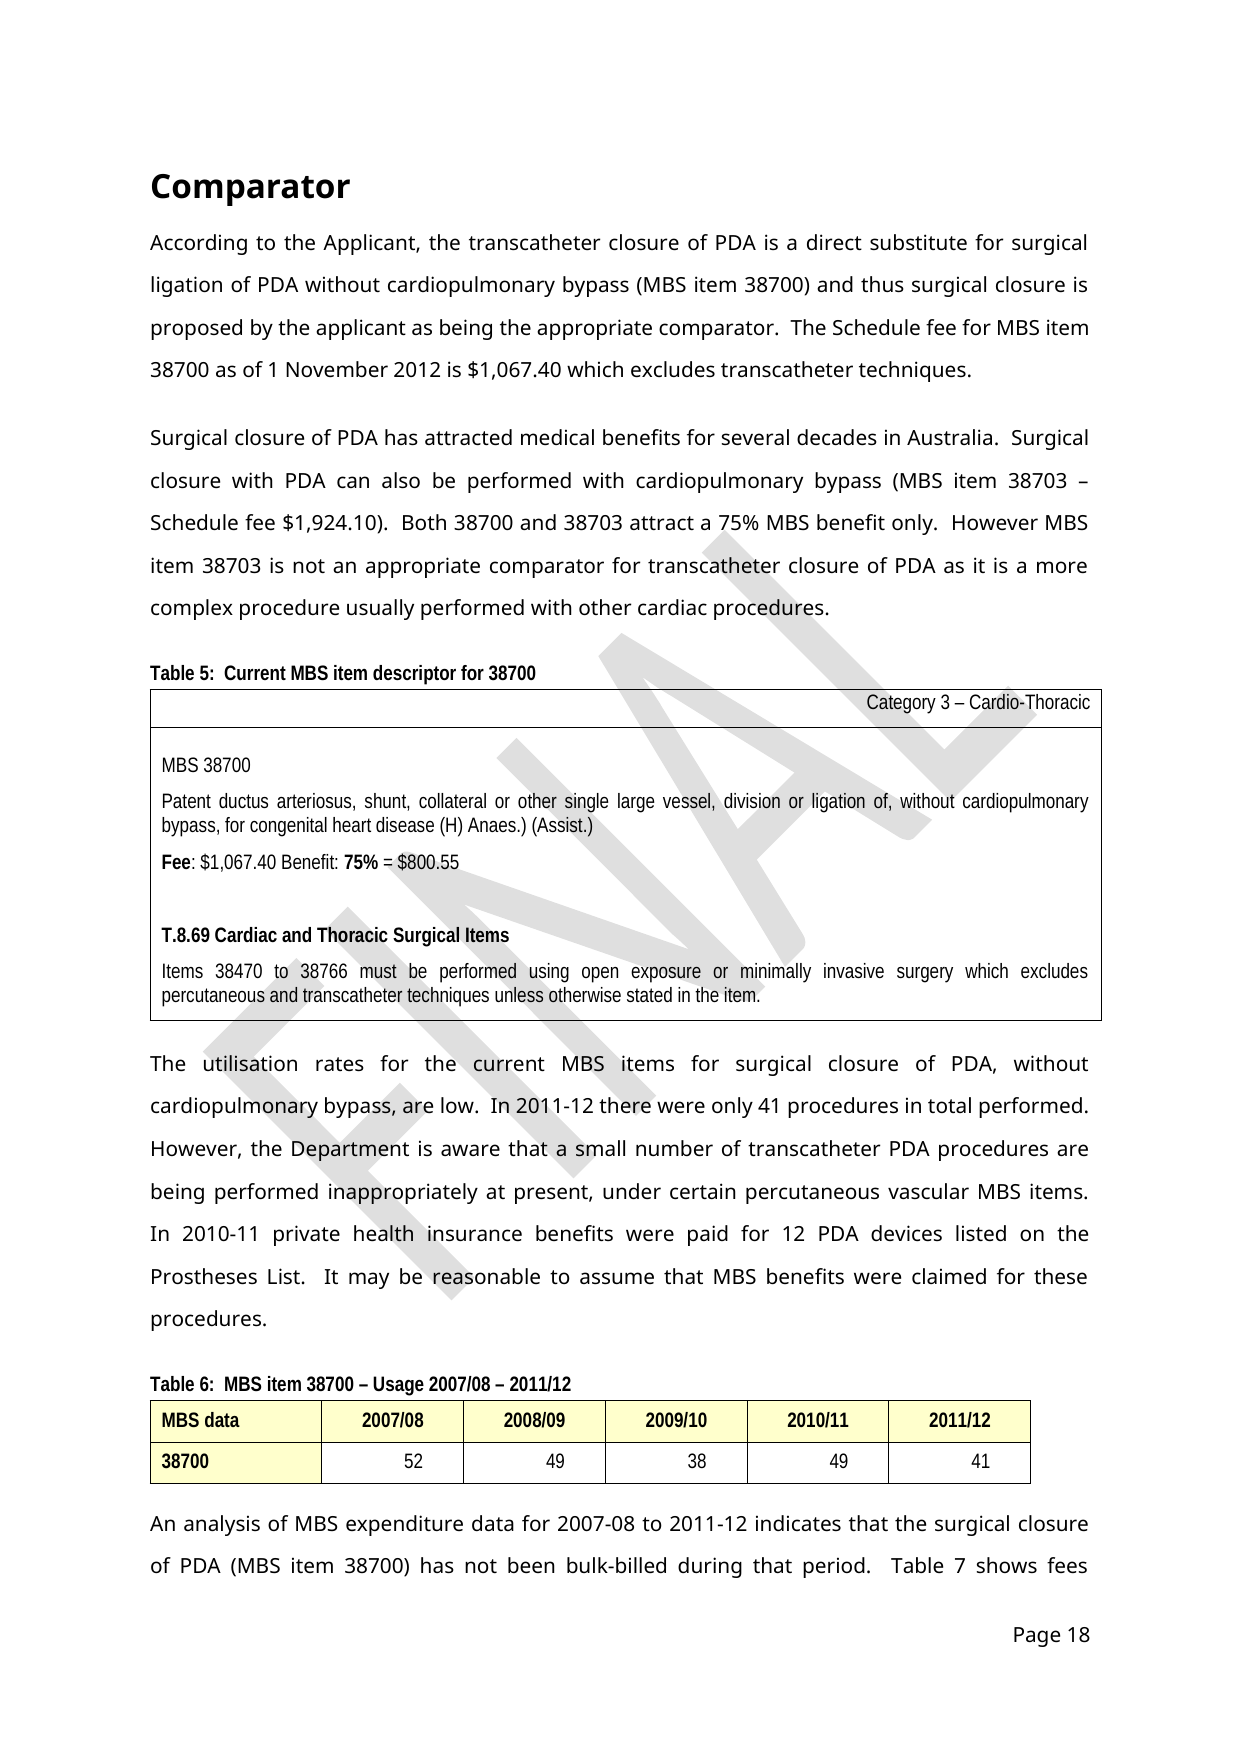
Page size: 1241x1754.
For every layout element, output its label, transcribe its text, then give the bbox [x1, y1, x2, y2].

table_cell 38700 [151, 1443, 321, 1483]
table_header MBS data [151, 1401, 321, 1442]
text Table 5: Current MBS item descriptor for 38700 [150, 661, 1090, 685]
text The utilisation rates for the current MBS items for surgical closure of PDA, without cardiopulmonary bypass, are low. In 2011-12 there were only 41 procedures in total performed. However, the Department is aware that a small number of transcatheter PDA procedures are being performed inappropriately at present, under certain percutaneous vascular MBS items. In 2010-11 private health insurance benefits were paid for 12 PDA devices listed on the Prostheses List. It may be reasonable to assume that MBS benefits were claimed for these procedures. [150, 1049, 1090, 1333]
table_header 2009/10 [606, 1401, 747, 1442]
text Surgical closure of PDA has attracted medical benefits for several decades in Australia. Surgical closure with PDA can also be performed with cardiopulmonary bypass (MBS item 38703 – Schedule fee $1,924.10). Both 38700 and 38703 attract a 75% MBS benefit only. However MBS item 38703 is not an appropriate comparator for transcatheter closure of PDA as it is a more complex procedure usually performed with other cardiac procedures. [150, 423, 1090, 622]
table_cell 38 [606, 1443, 747, 1483]
table_header 2010/11 [748, 1401, 888, 1442]
table_cell 41 [889, 1443, 1030, 1483]
table_header 2008/09 [464, 1401, 605, 1442]
table_cell 49 [748, 1443, 888, 1483]
table_cell 49 [464, 1443, 605, 1483]
table_header Category 3 – Cardio-Thoracic [151, 690, 1101, 727]
table_header 2007/08 [322, 1401, 463, 1442]
text According to the Applicant, the transcatheter closure of PDA is a direct substitute for surgical ligation of PDA without cardiopulmonary bypass (MBS item 38700) and thus surgical closure is proposed by the applicant as being the appropriate comparator. The Schedule fee for MBS item 38700 as of 1 November 2012 is $1,067.40 which excludes transcatheter techniques. [150, 228, 1090, 384]
table_header 2011/12 [889, 1401, 1030, 1442]
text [150, 1509, 1090, 1580]
table_cell MBS 38700 Patent ductus arteriosus, shunt, collateral or other single large vessel, division or ligation of, without cardiopulmonary bypass, for congenital heart disease (H) Anaes.) (Assist.) Fee: $1,067.40 Benefit: 75% = $800.55 T.8.69 Cardiac and Thoracic Surgical Items Items 38470 to 38766 must be performed using open exposure or minimally invasive surgery which excludes percutaneous and transcatheter techniques unless otherwise stated in the item. [151, 728, 1101, 1019]
table_cell 52 [322, 1443, 463, 1483]
subtitle Comparator [150, 162, 1090, 208]
text Table 6: MBS item 38700 – Usage 2007/08 – 2011/12 [150, 1372, 1090, 1396]
